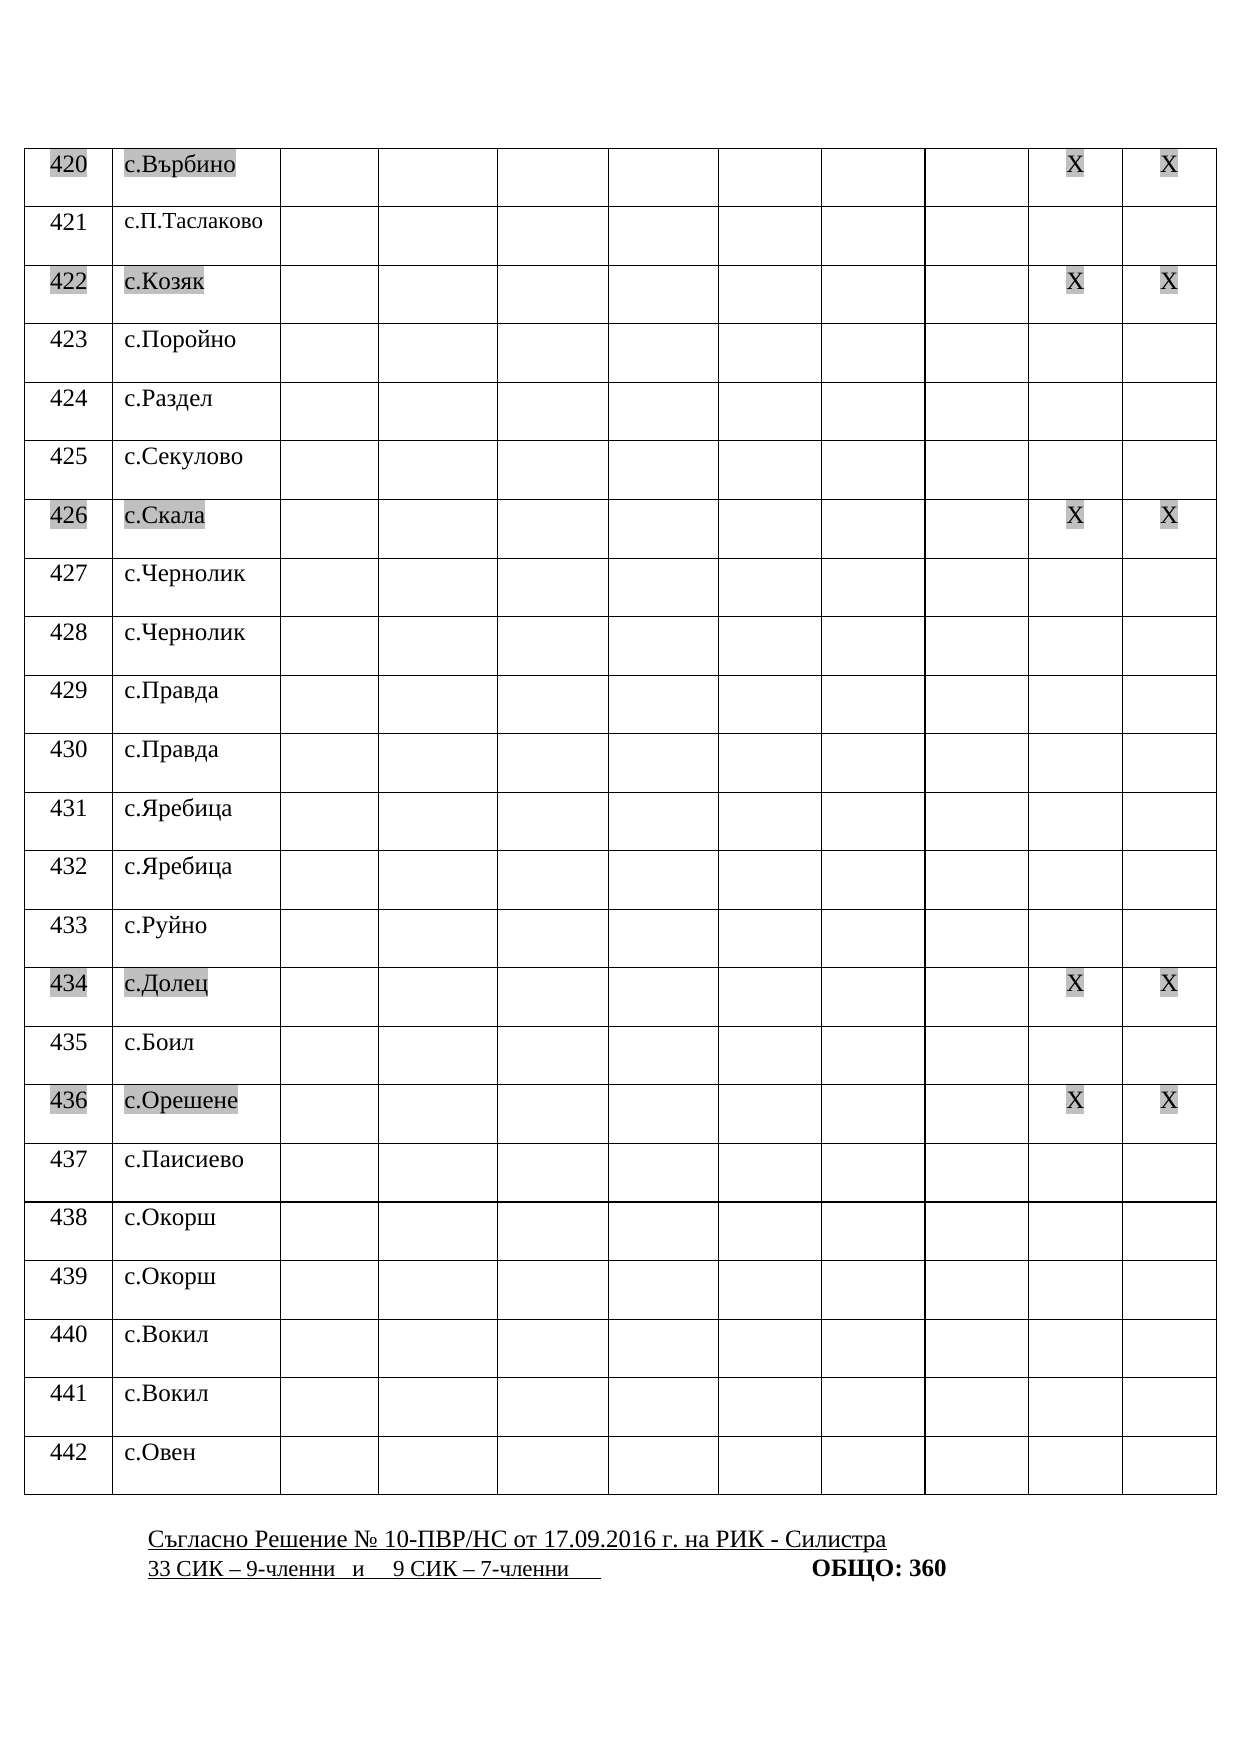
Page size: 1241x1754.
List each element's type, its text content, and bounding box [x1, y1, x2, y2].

table_cell [498, 1027, 608, 1084]
table_cell с.Руйно [113, 910, 280, 967]
table_cell [1123, 1437, 1216, 1494]
table_cell [379, 1144, 497, 1201]
table_cell 426 [25, 500, 112, 557]
table_cell [1123, 793, 1216, 850]
table_cell [498, 1085, 608, 1143]
table_cell [379, 559, 497, 616]
table_cell [281, 1203, 378, 1260]
table_cell 435 [25, 1027, 112, 1084]
table_cell Х [1029, 266, 1122, 323]
table_cell [609, 1437, 718, 1494]
table_cell [1029, 910, 1122, 967]
table_cell [609, 734, 718, 792]
table_cell [719, 1378, 821, 1436]
table_cell с.Секулово [113, 441, 280, 499]
table_cell [281, 441, 378, 499]
table_cell [719, 1437, 821, 1494]
table_cell с.Окорш [113, 1261, 280, 1318]
table_cell [609, 559, 718, 616]
table_cell [822, 617, 924, 674]
table_cell [822, 1144, 924, 1201]
table_cell [1123, 910, 1216, 967]
table_cell [822, 1085, 924, 1143]
table_cell [822, 1203, 924, 1260]
table_cell [498, 149, 608, 206]
table_cell [1123, 1378, 1216, 1436]
table_cell [498, 617, 608, 674]
table_cell [719, 1261, 821, 1318]
table_cell [609, 500, 718, 557]
table_cell [1029, 1203, 1122, 1260]
table_cell 439 [25, 1261, 112, 1318]
table_cell [926, 910, 1028, 967]
table_cell [926, 559, 1028, 616]
table_cell [1123, 676, 1216, 733]
table_cell с.Вокил [113, 1320, 280, 1377]
table_cell [719, 1144, 821, 1201]
table_cell [379, 383, 497, 440]
table_cell 438 [25, 1203, 112, 1260]
table_cell с.Вокил [113, 1378, 280, 1436]
table_cell 420 [25, 149, 112, 206]
table_cell 430 [25, 734, 112, 792]
table_cell [609, 1144, 718, 1201]
table_cell [719, 149, 821, 206]
table_cell [281, 324, 378, 382]
text 33 СИК – 9-членни и 9 СИК – 7-членни ОБЩО: 360 [148, 1553, 1093, 1581]
table_cell с.Боил [113, 1027, 280, 1084]
table_cell [822, 851, 924, 909]
table_cell [1123, 1027, 1216, 1084]
table_cell [498, 734, 608, 792]
table_cell [1123, 851, 1216, 909]
table_cell [719, 617, 821, 674]
table_cell [1029, 383, 1122, 440]
table_cell [281, 968, 378, 1026]
table_cell [609, 968, 718, 1026]
table_cell [1029, 851, 1122, 909]
table_cell [1029, 1378, 1122, 1436]
table_cell [609, 207, 718, 265]
table_cell [609, 149, 718, 206]
table_cell [822, 559, 924, 616]
table_cell [926, 851, 1028, 909]
table_cell [281, 851, 378, 909]
table_cell [281, 383, 378, 440]
table_cell [926, 1144, 1028, 1201]
table_cell [926, 324, 1028, 382]
table_cell 441 [25, 1378, 112, 1436]
table_cell Х [1123, 266, 1216, 323]
table_cell [498, 500, 608, 557]
table_cell [1029, 207, 1122, 265]
table_cell [281, 1085, 378, 1143]
table_cell [498, 441, 608, 499]
table_cell [926, 500, 1028, 557]
table_cell с.Правда [113, 676, 280, 733]
table_cell [719, 676, 821, 733]
table_cell 427 [25, 559, 112, 616]
table_cell [822, 1320, 924, 1377]
table_cell [822, 1437, 924, 1494]
table_cell [1123, 207, 1216, 265]
table_cell [379, 676, 497, 733]
table_cell [281, 1437, 378, 1494]
table_cell [719, 441, 821, 499]
table_cell [822, 383, 924, 440]
table_cell [379, 149, 497, 206]
table_cell 425 [25, 441, 112, 499]
table_cell [281, 559, 378, 616]
table_cell [1123, 1261, 1216, 1318]
table_cell [609, 441, 718, 499]
table_cell с.Чернолик [113, 559, 280, 616]
table_cell [281, 149, 378, 206]
table_cell [1029, 324, 1122, 382]
table_cell [822, 149, 924, 206]
table_cell 436 [25, 1085, 112, 1143]
table_cell [719, 324, 821, 382]
table_cell с.П.Таслаково [113, 207, 280, 265]
table_cell [719, 559, 821, 616]
table_cell [379, 441, 497, 499]
table_cell [498, 1437, 608, 1494]
table_cell [926, 1203, 1028, 1260]
table_cell [1123, 1144, 1216, 1201]
table_cell [498, 266, 608, 323]
table_cell [281, 793, 378, 850]
table_cell [609, 851, 718, 909]
table_cell с.Долец [113, 968, 280, 1026]
table_cell 421 [25, 207, 112, 265]
table_cell [379, 1085, 497, 1143]
table_cell 423 [25, 324, 112, 382]
table_cell [281, 1144, 378, 1201]
table_cell [379, 1027, 497, 1084]
table_cell [926, 383, 1028, 440]
table_cell с.Яребица [113, 793, 280, 850]
table_cell [926, 968, 1028, 1026]
table_cell [609, 1320, 718, 1377]
table_cell [719, 500, 821, 557]
table_cell [719, 383, 821, 440]
table_cell [719, 968, 821, 1026]
table_cell [926, 1027, 1028, 1084]
table_cell [1029, 1027, 1122, 1084]
text Съгласно Решение № 10-ПВР/НС от 17.09.2016 г. на РИК - Силистра [148, 1524, 1093, 1553]
table_cell [1029, 793, 1122, 850]
table_cell [926, 1378, 1028, 1436]
table_cell [719, 910, 821, 967]
table_cell [822, 207, 924, 265]
table_cell [498, 207, 608, 265]
table_cell [1123, 734, 1216, 792]
table_cell [609, 1378, 718, 1436]
table_cell [719, 207, 821, 265]
table_cell [609, 324, 718, 382]
table_cell [926, 793, 1028, 850]
table_cell с.Окорш [113, 1203, 280, 1260]
table_cell Х [1029, 968, 1122, 1026]
table_cell [281, 910, 378, 967]
table_cell [609, 383, 718, 440]
table_cell [822, 500, 924, 557]
table_cell [498, 559, 608, 616]
table_cell [719, 793, 821, 850]
table_cell [609, 1203, 718, 1260]
table_cell 440 [25, 1320, 112, 1377]
table_cell с.Скала [113, 500, 280, 557]
table_cell 429 [25, 676, 112, 733]
table_cell [379, 734, 497, 792]
table_cell с.Овен [113, 1437, 280, 1494]
table_cell [719, 1027, 821, 1084]
table_cell [719, 851, 821, 909]
table_cell 434 [25, 968, 112, 1026]
table_cell [1123, 559, 1216, 616]
table_cell [379, 793, 497, 850]
table_cell Х [1123, 1085, 1216, 1143]
table_cell [822, 793, 924, 850]
table_cell Х [1123, 968, 1216, 1026]
table_cell [1029, 1261, 1122, 1318]
table_cell 437 [25, 1144, 112, 1201]
table_cell [281, 1320, 378, 1377]
table_cell [379, 968, 497, 1026]
table_cell [379, 1437, 497, 1494]
table_cell [1029, 1437, 1122, 1494]
table_cell [822, 676, 924, 733]
table_cell [822, 441, 924, 499]
table_cell [498, 793, 608, 850]
table_cell [1029, 441, 1122, 499]
table_cell [926, 734, 1028, 792]
table_cell [926, 617, 1028, 674]
table_cell [498, 1261, 608, 1318]
table_cell [822, 1027, 924, 1084]
table_cell [281, 266, 378, 323]
table_cell Х [1029, 1085, 1122, 1143]
table_cell [926, 441, 1028, 499]
table_cell [1029, 1320, 1122, 1377]
table_cell [281, 734, 378, 792]
table_cell с.Яребица [113, 851, 280, 909]
table_cell [719, 734, 821, 792]
table_cell [1029, 559, 1122, 616]
table_cell [719, 1320, 821, 1377]
table_cell [926, 207, 1028, 265]
table_cell [379, 1378, 497, 1436]
table_cell [1123, 324, 1216, 382]
table_cell с.Правда [113, 734, 280, 792]
table_cell с.Поройно [113, 324, 280, 382]
table_cell [926, 1320, 1028, 1377]
table_cell [926, 266, 1028, 323]
table_cell с.Козяк [113, 266, 280, 323]
table_cell [281, 676, 378, 733]
table_cell с.Върбино [113, 149, 280, 206]
table_cell [1029, 1144, 1122, 1201]
table_cell [822, 1261, 924, 1318]
table_cell [1029, 734, 1122, 792]
table_cell [609, 1027, 718, 1084]
table_cell [1029, 676, 1122, 733]
table_cell [1029, 617, 1122, 674]
table_cell [822, 266, 924, 323]
table_cell 428 [25, 617, 112, 674]
table_cell [379, 266, 497, 323]
table_cell [926, 1261, 1028, 1318]
table_cell [498, 1378, 608, 1436]
table_cell [1123, 617, 1216, 674]
table_cell [498, 383, 608, 440]
table_cell [822, 910, 924, 967]
table_cell [498, 968, 608, 1026]
table_cell [609, 266, 718, 323]
table_cell [609, 1085, 718, 1143]
table_cell [822, 734, 924, 792]
table_cell 422 [25, 266, 112, 323]
table_cell Х [1029, 149, 1122, 206]
table_cell [498, 1320, 608, 1377]
table_cell [1123, 383, 1216, 440]
table_cell с.Паисиево [113, 1144, 280, 1201]
table_cell [379, 1320, 497, 1377]
table_cell 433 [25, 910, 112, 967]
table_cell 431 [25, 793, 112, 850]
table_cell [609, 617, 718, 674]
table_cell [498, 1144, 608, 1201]
table_cell [1123, 1203, 1216, 1260]
table_cell [1123, 441, 1216, 499]
table_cell [926, 149, 1028, 206]
table_cell [379, 324, 497, 382]
table_cell [822, 324, 924, 382]
table_cell с.Чернолик [113, 617, 280, 674]
table_cell Х [1029, 500, 1122, 557]
table_cell [281, 1027, 378, 1084]
table_cell [498, 676, 608, 733]
table_cell [719, 266, 821, 323]
table_cell [281, 207, 378, 265]
table_cell [281, 1378, 378, 1436]
table_cell [498, 851, 608, 909]
table_cell [719, 1203, 821, 1260]
table_cell [609, 793, 718, 850]
table_cell [379, 617, 497, 674]
table_cell [609, 1261, 718, 1318]
table_cell [498, 324, 608, 382]
table_cell [498, 910, 608, 967]
table_cell [379, 910, 497, 967]
table_cell [379, 207, 497, 265]
table_cell [379, 1203, 497, 1260]
table_cell [281, 1261, 378, 1318]
table_cell [926, 1437, 1028, 1494]
table_cell 442 [25, 1437, 112, 1494]
table_cell [926, 1085, 1028, 1143]
table_cell [609, 676, 718, 733]
table_cell с.Раздел [113, 383, 280, 440]
table_cell [822, 968, 924, 1026]
table_cell [281, 617, 378, 674]
table_cell 432 [25, 851, 112, 909]
table_cell Х [1123, 500, 1216, 557]
table_cell [281, 500, 378, 557]
table_cell [719, 1085, 821, 1143]
table_cell [1123, 1320, 1216, 1377]
table_cell [926, 676, 1028, 733]
table_cell с.Орешене [113, 1085, 280, 1143]
table_cell [822, 1378, 924, 1436]
table_cell [609, 910, 718, 967]
table_cell Х [1123, 149, 1216, 206]
table_cell [379, 500, 497, 557]
table_cell [379, 1261, 497, 1318]
table_cell 424 [25, 383, 112, 440]
table_cell [379, 851, 497, 909]
table_cell [498, 1203, 608, 1260]
